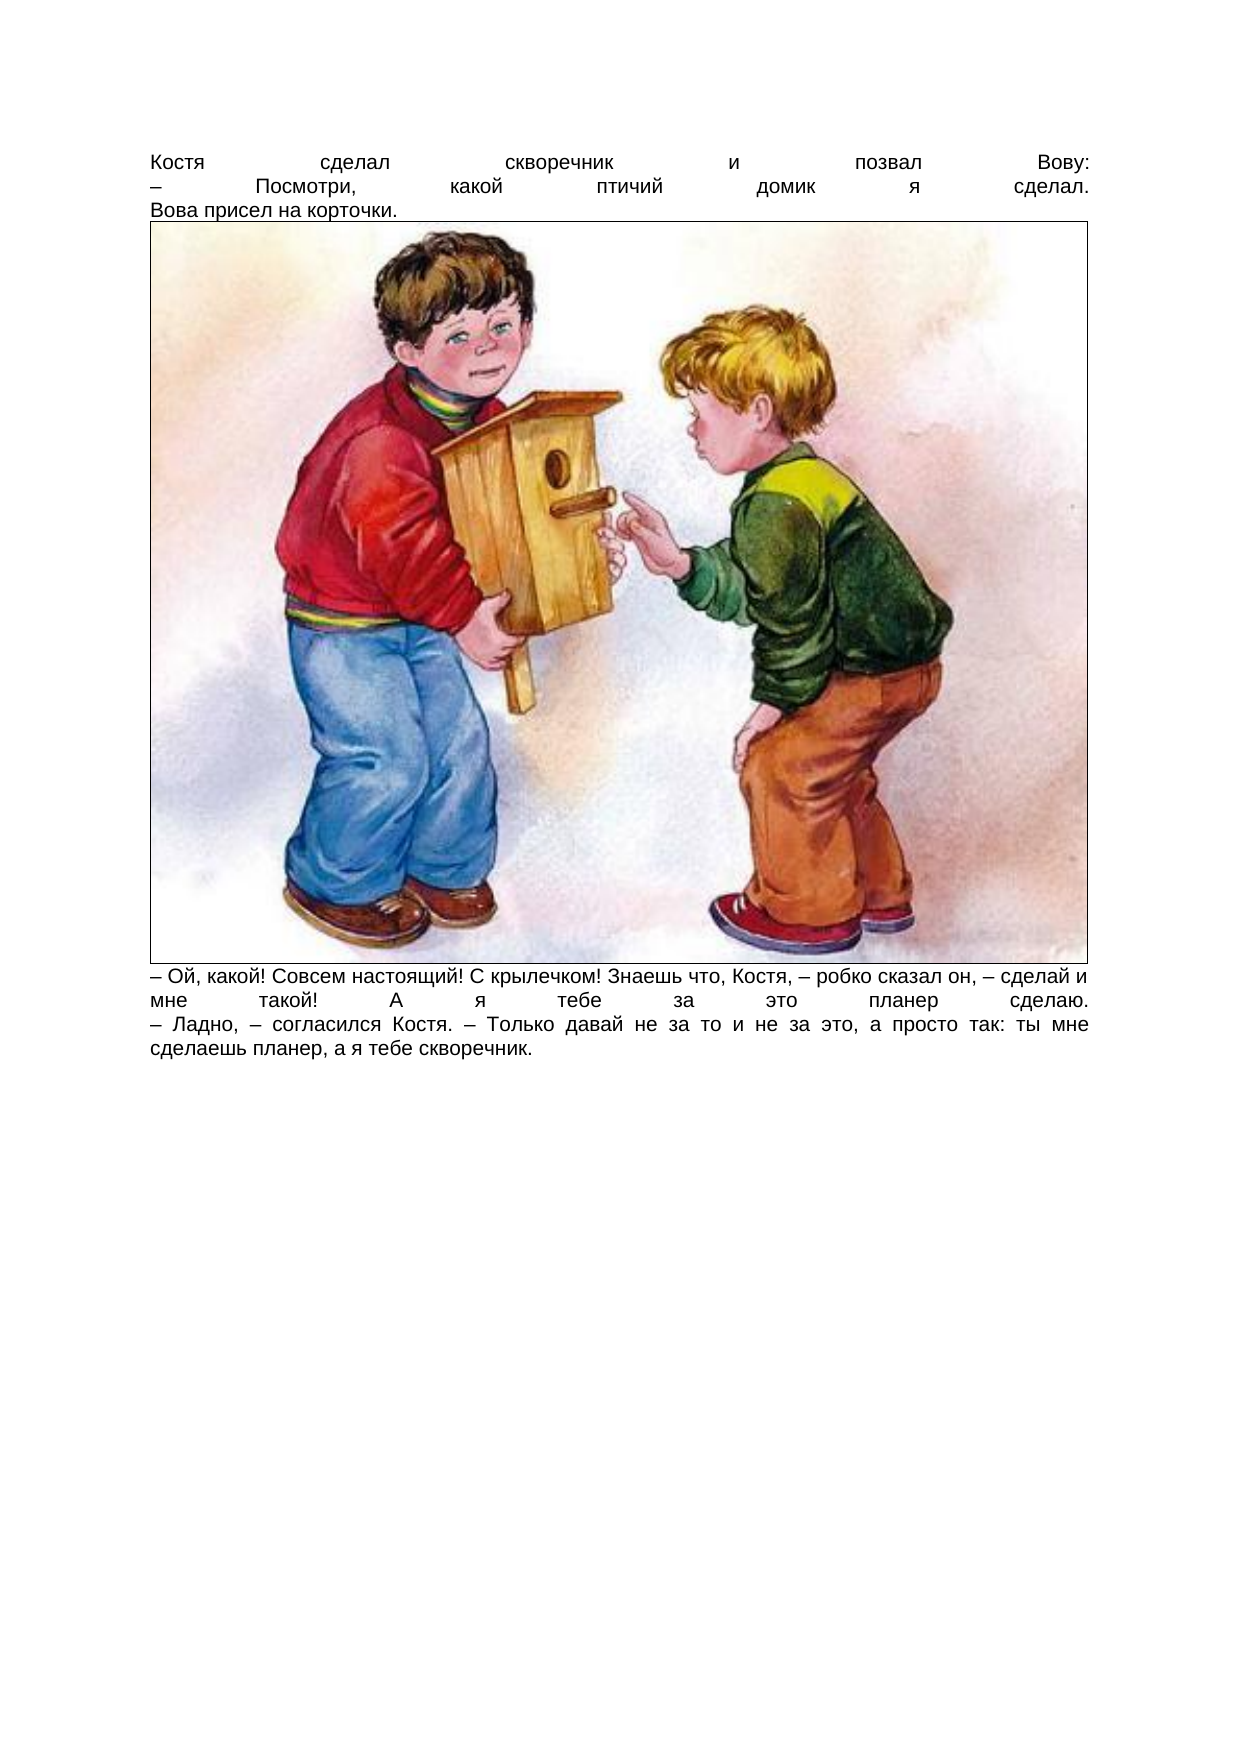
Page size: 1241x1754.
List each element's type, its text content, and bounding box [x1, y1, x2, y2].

text Костя сделал скворечник и позвал Вову:– Посмотри, какой птичий домик я сделал.Вова присел на корточки. [150, 150, 1090, 222]
picture [151, 222, 1087, 963]
text – Ой, какой! Совсем настоящий! С крылечком! Знаешь что, Костя, – робко сказал он, – сделай и мне такой! А я тебе за это планер сделаю.– Ладно, – согласился Костя. – Только давай не за то и не за это, а просто так: ты мне сделаешь планер, а я тебе скворечник. [150, 964, 1090, 1059]
